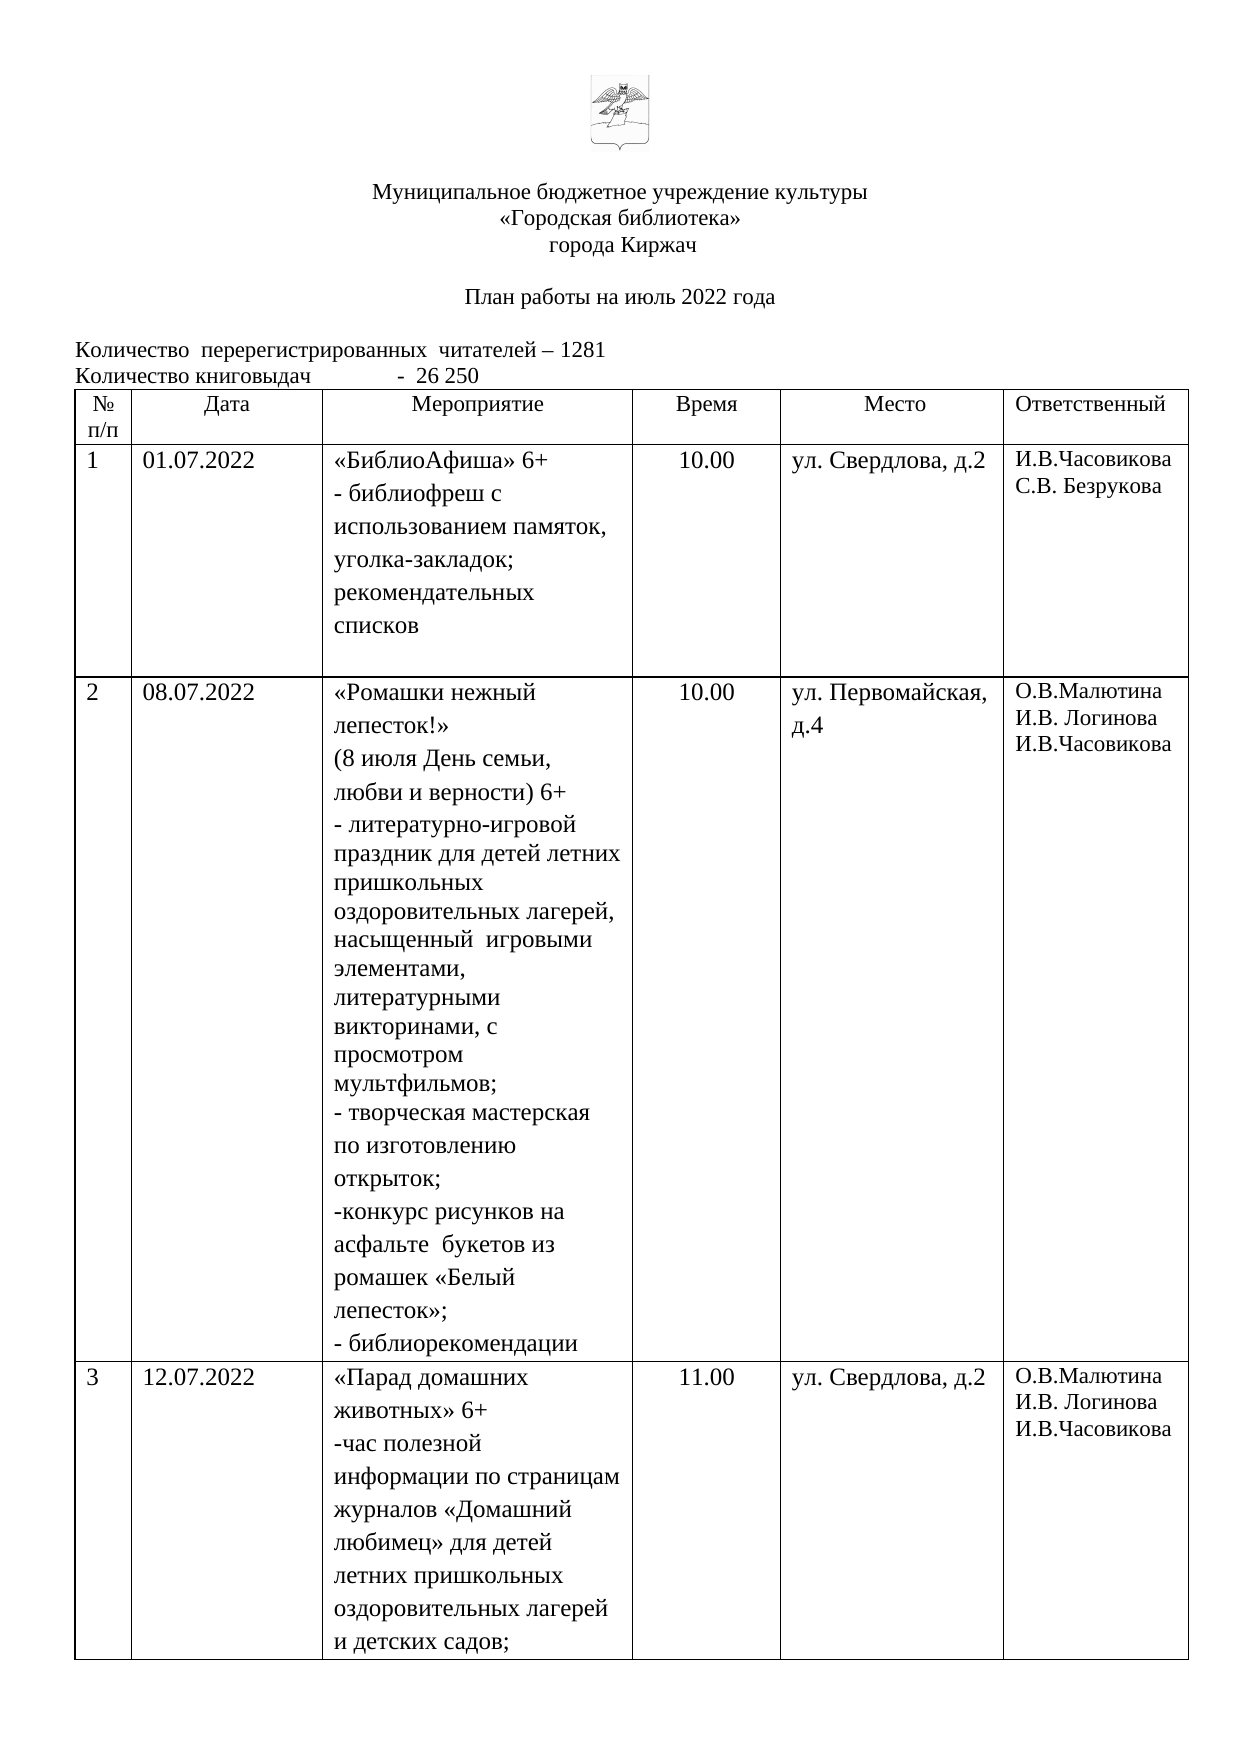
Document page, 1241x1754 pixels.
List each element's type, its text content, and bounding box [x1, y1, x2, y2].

table_header Время [633, 390, 780, 444]
table_cell 01.07.2022 [132, 445, 322, 676]
text «Городская библиотека» [75, 204, 1165, 231]
table_cell 2 [76, 678, 131, 1361]
table_header Мероприятие [323, 390, 632, 444]
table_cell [323, 1362, 632, 1659]
table_cell ул. Первомайская, д.4 [781, 678, 1003, 1361]
table_header Место [781, 390, 1003, 444]
table_header № п/п [76, 390, 131, 444]
table_cell ул. Свердлова, д.2 [781, 1362, 1003, 1659]
table_cell 11.00 [633, 1362, 780, 1659]
table_cell 3 [76, 1362, 131, 1659]
table_cell 10.00 [633, 678, 780, 1361]
text Количество перерегистрированных читателей – 1281 [75, 336, 1165, 362]
text Муниципальное бюджетное учреждение культуры [75, 178, 1165, 204]
table_header Дата [132, 390, 322, 444]
table_cell 12.07.2022 [132, 1362, 322, 1659]
table_cell 1 [76, 445, 131, 676]
table_header Ответственный [1004, 390, 1188, 444]
text Количество книговыдач - 26 250 [75, 362, 1165, 389]
text города Киржач [75, 231, 1165, 257]
table_cell «БиблиоАфиша» 6+ - библиофреш с использованием памяток, уголка-закладок; рекомендательных списков [323, 445, 632, 676]
table_cell «Ромашки нежный лепесток!» (8 июля День семьи, любви и верности) 6+ - литературно-игровой праздник для детей летних пришкольных оздоровительных лагерей, насыщенный игровыми элементами, литературными викторинами, с просмотром мультфильмов; - творческая мастерская по изготовлению открыток; -конкурс рисунков на асфальте букетов из ромашек «Белый лепесток»; - библиорекомендации [323, 678, 632, 1361]
picture [590, 75, 650, 152]
table_cell 08.07.2022 [132, 678, 322, 1361]
text План работы на июль 2022 года [75, 283, 1165, 310]
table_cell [1004, 1362, 1188, 1659]
table_cell И.В.Часовикова С.В. Безрукова [1004, 445, 1188, 676]
table_cell О.В.Малютина И.В. Логинова И.В.Часовикова [1004, 678, 1188, 1361]
table_cell ул. Свердлова, д.2 [781, 445, 1003, 676]
table_cell 10.00 [633, 445, 780, 676]
